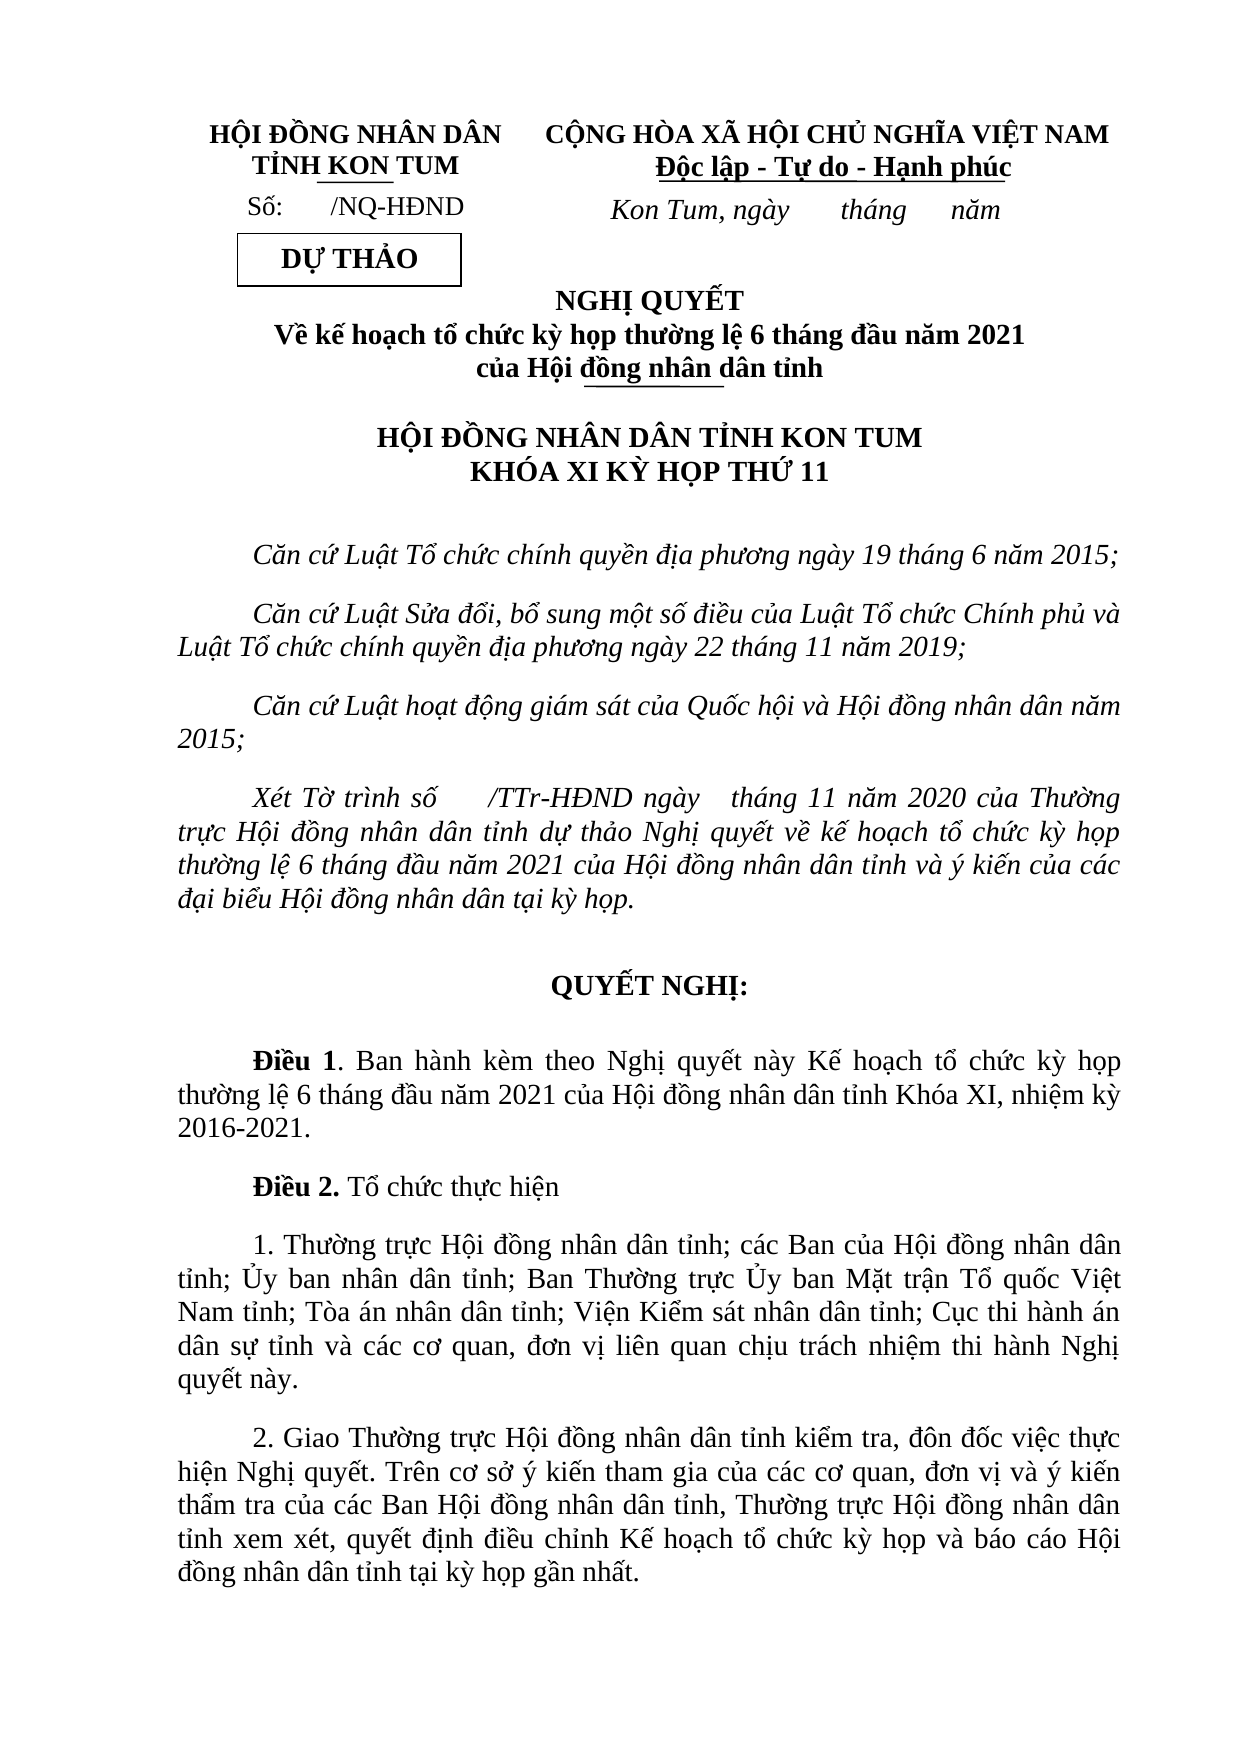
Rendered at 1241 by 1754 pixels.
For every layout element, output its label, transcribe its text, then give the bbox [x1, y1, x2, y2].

table_header CỘNG HÒA XÃ HỘI CHỦ NGHĨA VIỆT NAM Độc lập - Tự do - Hạnh phúc Kon Tum, ngày tháng năm [534, 118, 1133, 226]
text Căn cứ Luật hoạt động giám sát của Quốc hội và Hội đồng nhân dân năm 2015; [177, 688, 1122, 755]
text KHÓA XI KỲ HỌP THỨ 11 [177, 454, 1122, 487]
text 2. Giao Thường trực Hội đồng nhân dân tỉnh kiểm tra, đôn đốc việc thực hiện Nghị quyết. Trên cơ sở ý kiến tham gia của các cơ quan, đơn vị và ý kiến thẩm tra của các Ban Hội đồng nhân dân tỉnh, Thường trực Hội đồng nhân dân tỉnh xem xét, quyết định điều chỉnh Kế hoạch tổ chức kỳ họp và báo cáo Hội đồng nhân dân tỉnh tại kỳ họp gần nhất. [177, 1420, 1122, 1588]
text Căn cứ Luật Sửa đổi, bổ sung một số điều của Luật Tổ chức Chính phủ và Luật Tổ chức chính quyền địa phương ngày 22 tháng 11 năm 2019; [177, 596, 1122, 663]
text Điều 1. Ban hành kèm theo Nghị quyết này Kế hoạch tổ chức kỳ họp thường lệ 6 tháng đầu năm 2021 của Hội đồng nhân dân tỉnh Khóa XI, nhiệm kỳ 2016-2021. [177, 1043, 1122, 1144]
text của Hội đồng nhân dân tỉnh [177, 351, 1122, 384]
text HỘI ĐỒNG NHÂN DÂN TỈNH KON TUM [177, 420, 1122, 454]
text 1. Thường trực Hội đồng nhân dân tỉnh; các Ban của Hội đồng nhân dân tỉnh; Ủy ban nhân dân tỉnh; Ban Thường trực Ủy ban Mặt trận Tổ quốc Việt Nam tỉnh; Tòa án nhân dân tỉnh; Viện Kiểm sát nhân dân tỉnh; Cục thi hành án dân sự tỉnh và các cơ quan, đơn vị liên quan chịu trách nhiệm thi hành Nghị quyết này. [177, 1227, 1122, 1395]
table_header HỘI ĐỒNG NHÂN DÂN TỈNH KON TUM Số: /NQ-HĐND [177, 118, 533, 226]
text NGHỊ QUYẾT [177, 283, 1122, 317]
text QUYẾT NGHỊ: [177, 968, 1122, 1001]
text Căn cứ Luật Tổ chức chính quyền địa phương ngày 19 tháng 6 năm 2015; [177, 537, 1122, 571]
text Điều 2. Tổ chức thực hiện [177, 1169, 1122, 1202]
text Về kế hoạch tổ chức kỳ họp thường lệ 6 tháng đầu năm 2021 [177, 317, 1122, 351]
text Xét Tờ trình số /TTr-HĐND ngày tháng 11 năm 2020 của Thường trực Hội đồng nhân dân tỉnh dự thảo Nghị quyết về kế hoạch tổ chức kỳ họp thường lệ 6 tháng đầu năm 2021 của Hội đồng nhân dân tỉnh và ý kiến của các đại biểu Hội đồng nhân dân tại kỳ họp. [177, 780, 1122, 914]
